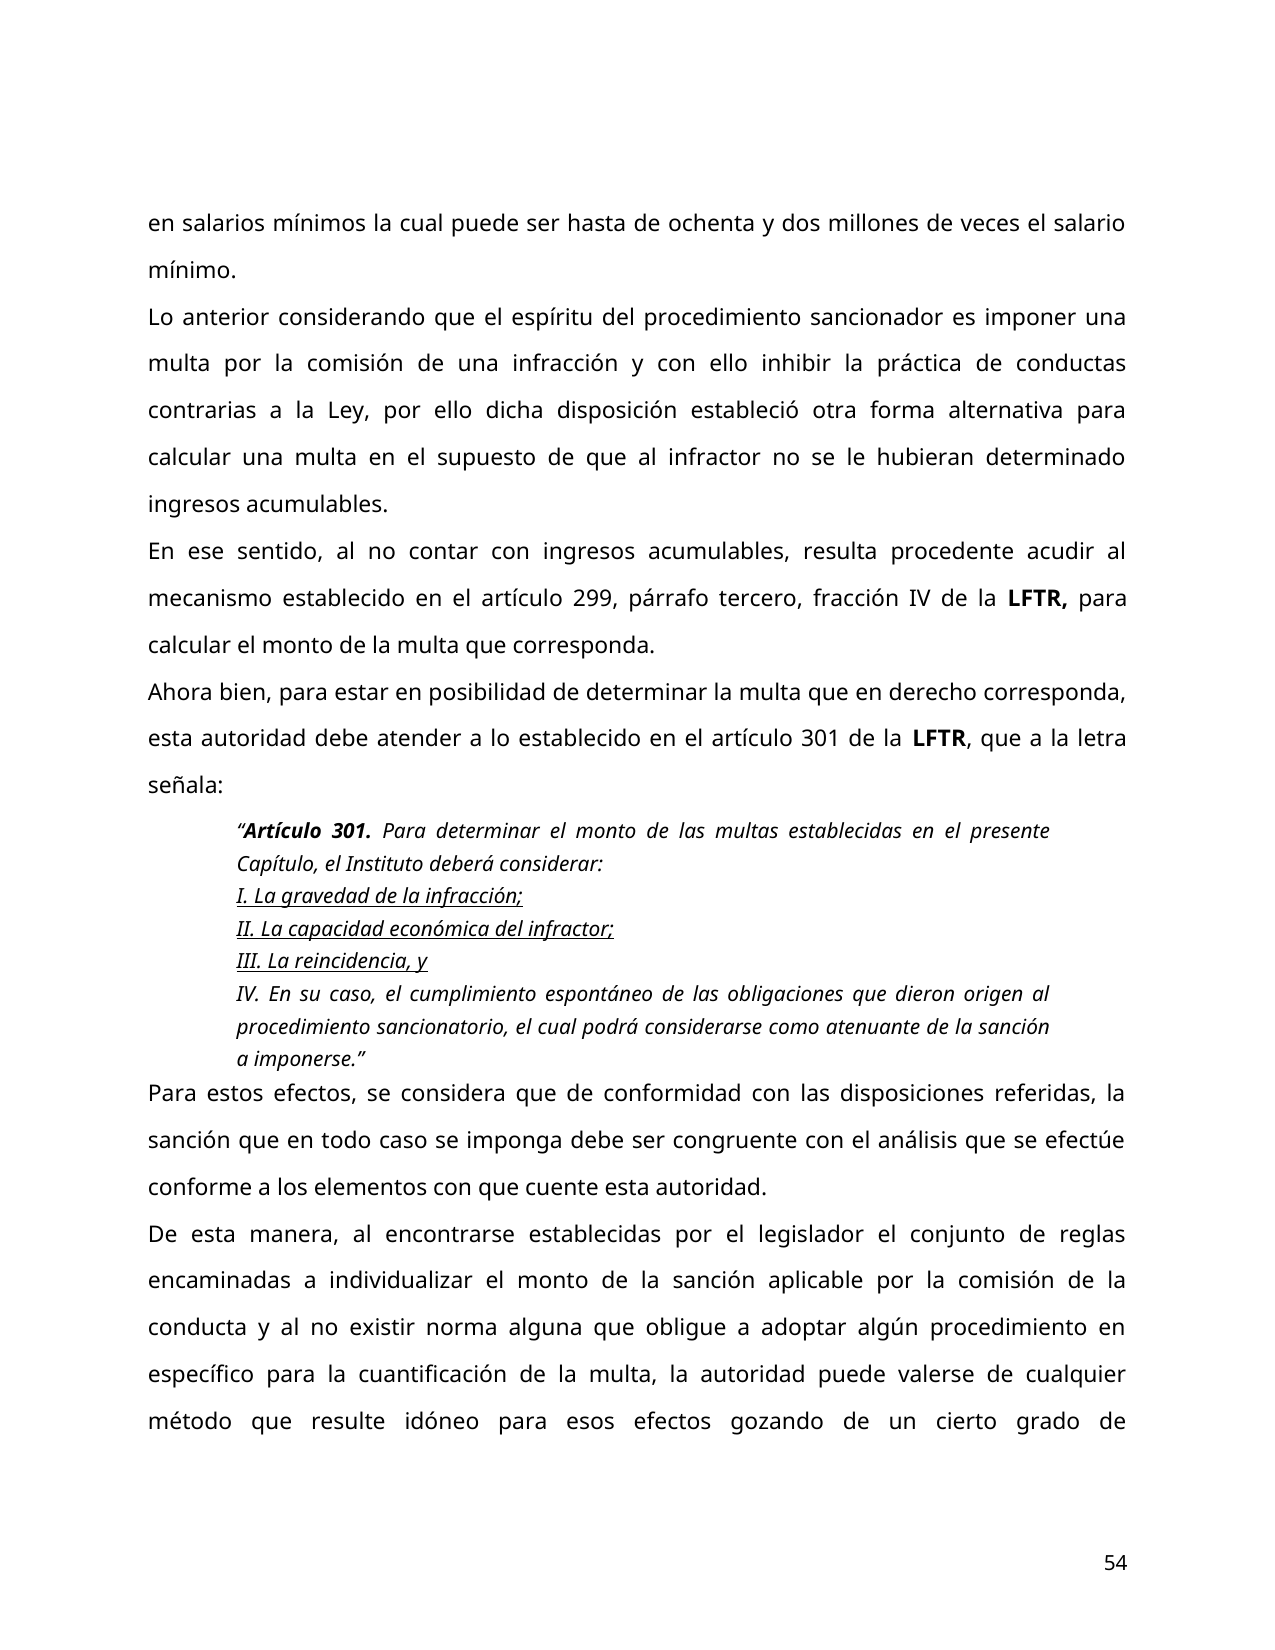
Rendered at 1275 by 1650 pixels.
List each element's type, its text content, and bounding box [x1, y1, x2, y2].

text Ahora bien, para estar en posibilidad de determinar la multa que en derecho corresponda, esta autoridad debe atender a lo establecido en el artículo 301 de la LFTR, que a la letra señala: [148, 676, 1127, 801]
text Para estos efectos, se considera que de conformidad con las disposiciones referidas, la sanción que en todo caso se imponga debe ser congruente con el análisis que se efectúe conforme a los elementos con que cuente esta autoridad. [148, 1077, 1127, 1202]
text II. La capacidad económica del infractor; [236, 914, 1053, 942]
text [148, 207, 1127, 285]
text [148, 1218, 1127, 1436]
text En ese sentido, al no contar con ingresos acumulables, resulta procedente acudir al mecanismo establecido en el artículo 299, párrafo tercero, fracción IV de la LFTR, para calcular el monto de la multa que corresponda. [148, 535, 1127, 660]
text I. La gravedad de la infracción; [236, 881, 1053, 910]
text III. La reincidencia, y [236, 947, 1053, 975]
text IV. En su caso, el cumplimiento espontáneo de las obligaciones que dieron origen al procedimiento sancionatorio, el cual podrá considerarse como atenuante de la sanción a imponerse.” [236, 979, 1053, 1073]
text Lo anterior considerando que el espíritu del procedimiento sancionador es imponer una multa por la comisión de una infracción y con ello inhibir la práctica de conductas contrarias a la Ley, por ello dicha disposición estableció otra forma alternativa para calcular una multa en el supuesto de que al infractor no se le hubieran determinado ingresos acumulables. [148, 301, 1127, 519]
text “Artículo 301. Para determinar el monto de las multas establecidas en el presente Capítulo, el Instituto deberá considerar: [236, 816, 1053, 877]
